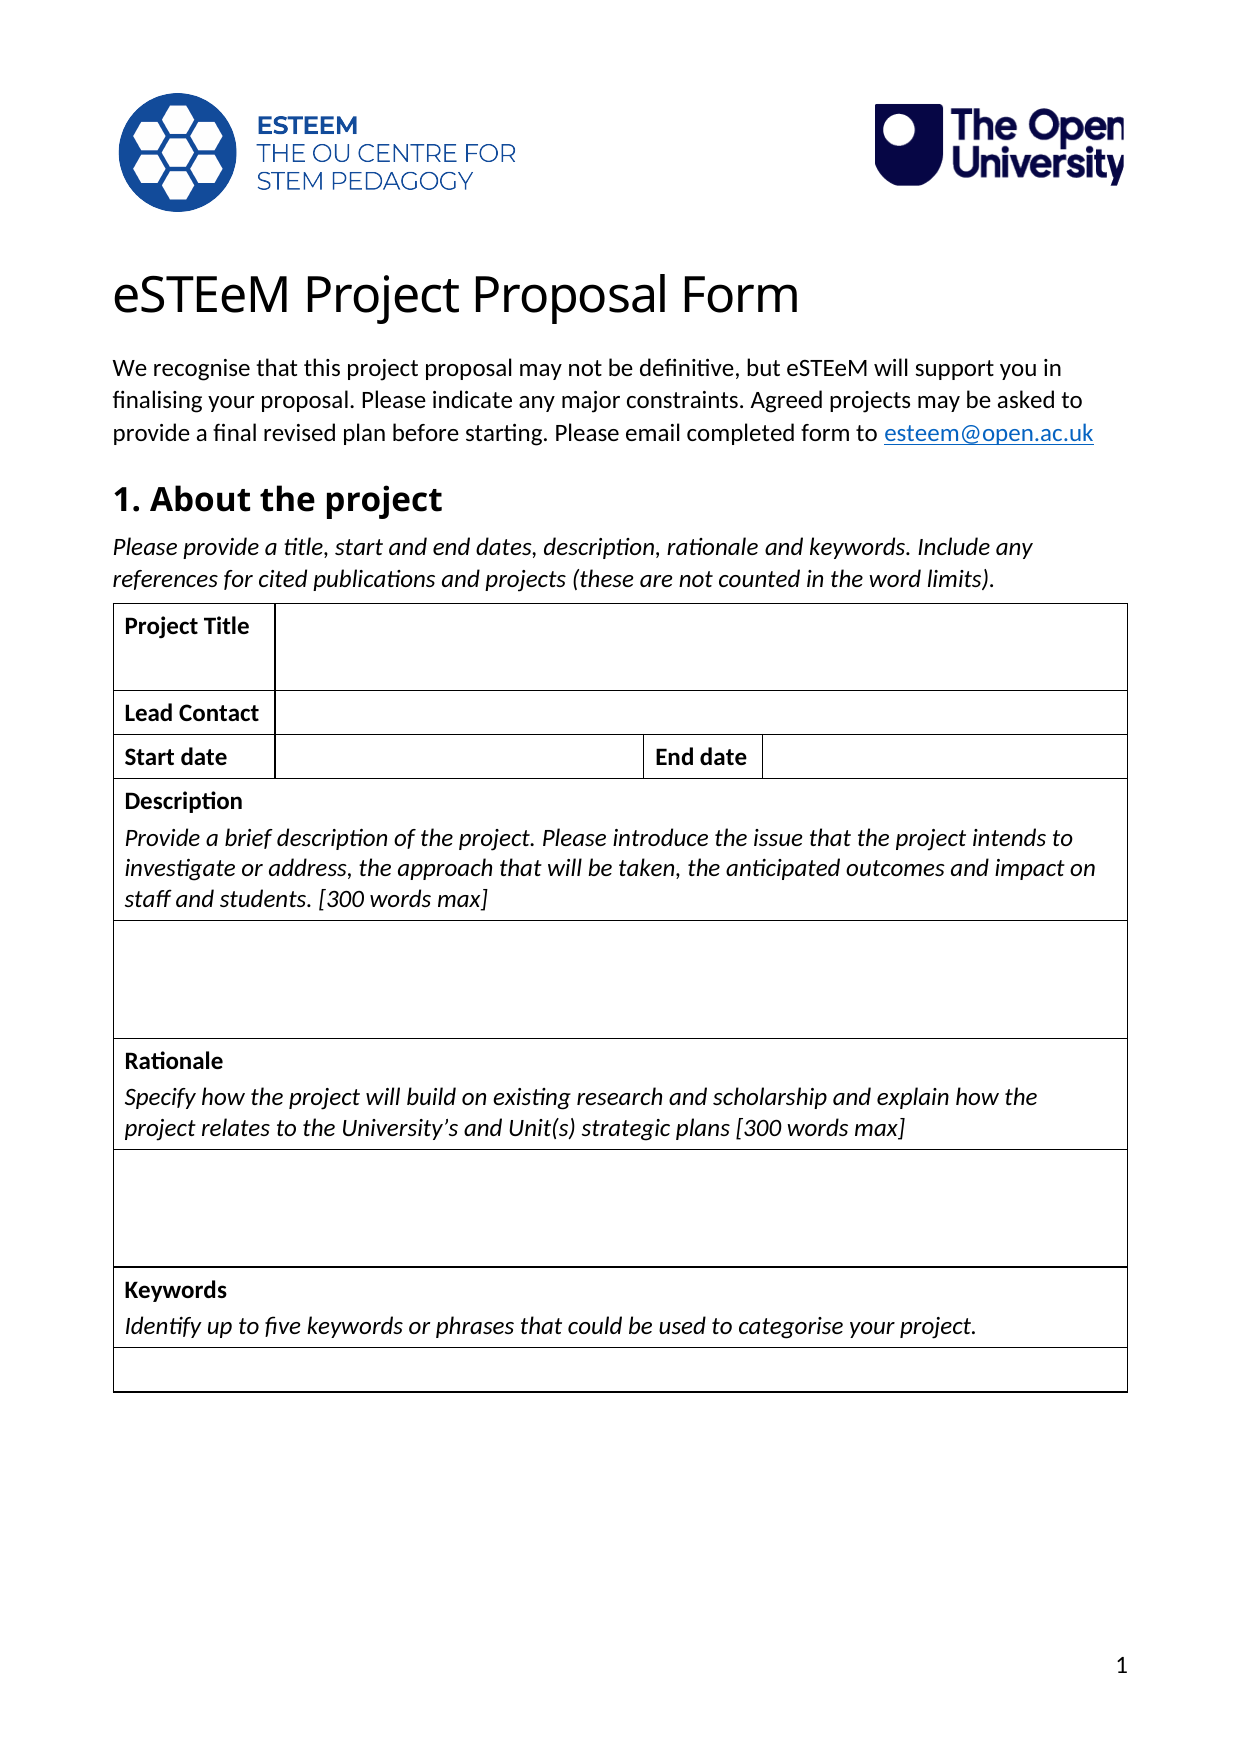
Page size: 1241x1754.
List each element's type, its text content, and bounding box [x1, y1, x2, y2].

picture [873, 103, 1124, 185]
table_cell [276, 735, 643, 778]
table_header Project Title [114, 604, 274, 690]
table_cell [276, 691, 1127, 734]
text Please provide a title, start and end dates, description, rationale and keywords. Include any references for cited publications and projects (these are not counted in the word limits). [112, 531, 1128, 594]
table_cell Lead Contact [114, 691, 274, 734]
table_cell Description Provide a brief description of the project. Please introduce the issue that the project intends to investigate or address, the approach that will be taken, the anticipated outcomes and impact on staff and students. [300 words max] [114, 779, 1127, 920]
table_cell [763, 735, 1127, 778]
table_cell [114, 1150, 1127, 1266]
table_cell [114, 1348, 1127, 1391]
subtitle About the project [112, 476, 1128, 521]
picture [112, 89, 522, 214]
text We recognise that this project proposal may not be definitive, but eSTEeM will support you in finalising your proposal. Please indicate any major constraints. Agreed projects may be asked to provide a final revised plan before starting. Please email completed form to esteem@open.ac.uk [112, 352, 1128, 448]
table_header [276, 604, 1127, 690]
title eSTEeM Project Proposal Form [112, 259, 1128, 327]
table_cell Start date [114, 735, 274, 778]
table_cell End date [644, 735, 762, 778]
table_cell Keywords Identify up to five keywords or phrases that could be used to categorise your project. [114, 1268, 1127, 1347]
table_cell Rationale Specify how the project will build on existing research and scholarship and explain how the project relates to the University’s and Unit(s) strategic plans [300 words max] [114, 1039, 1127, 1149]
table_cell [114, 921, 1127, 1037]
